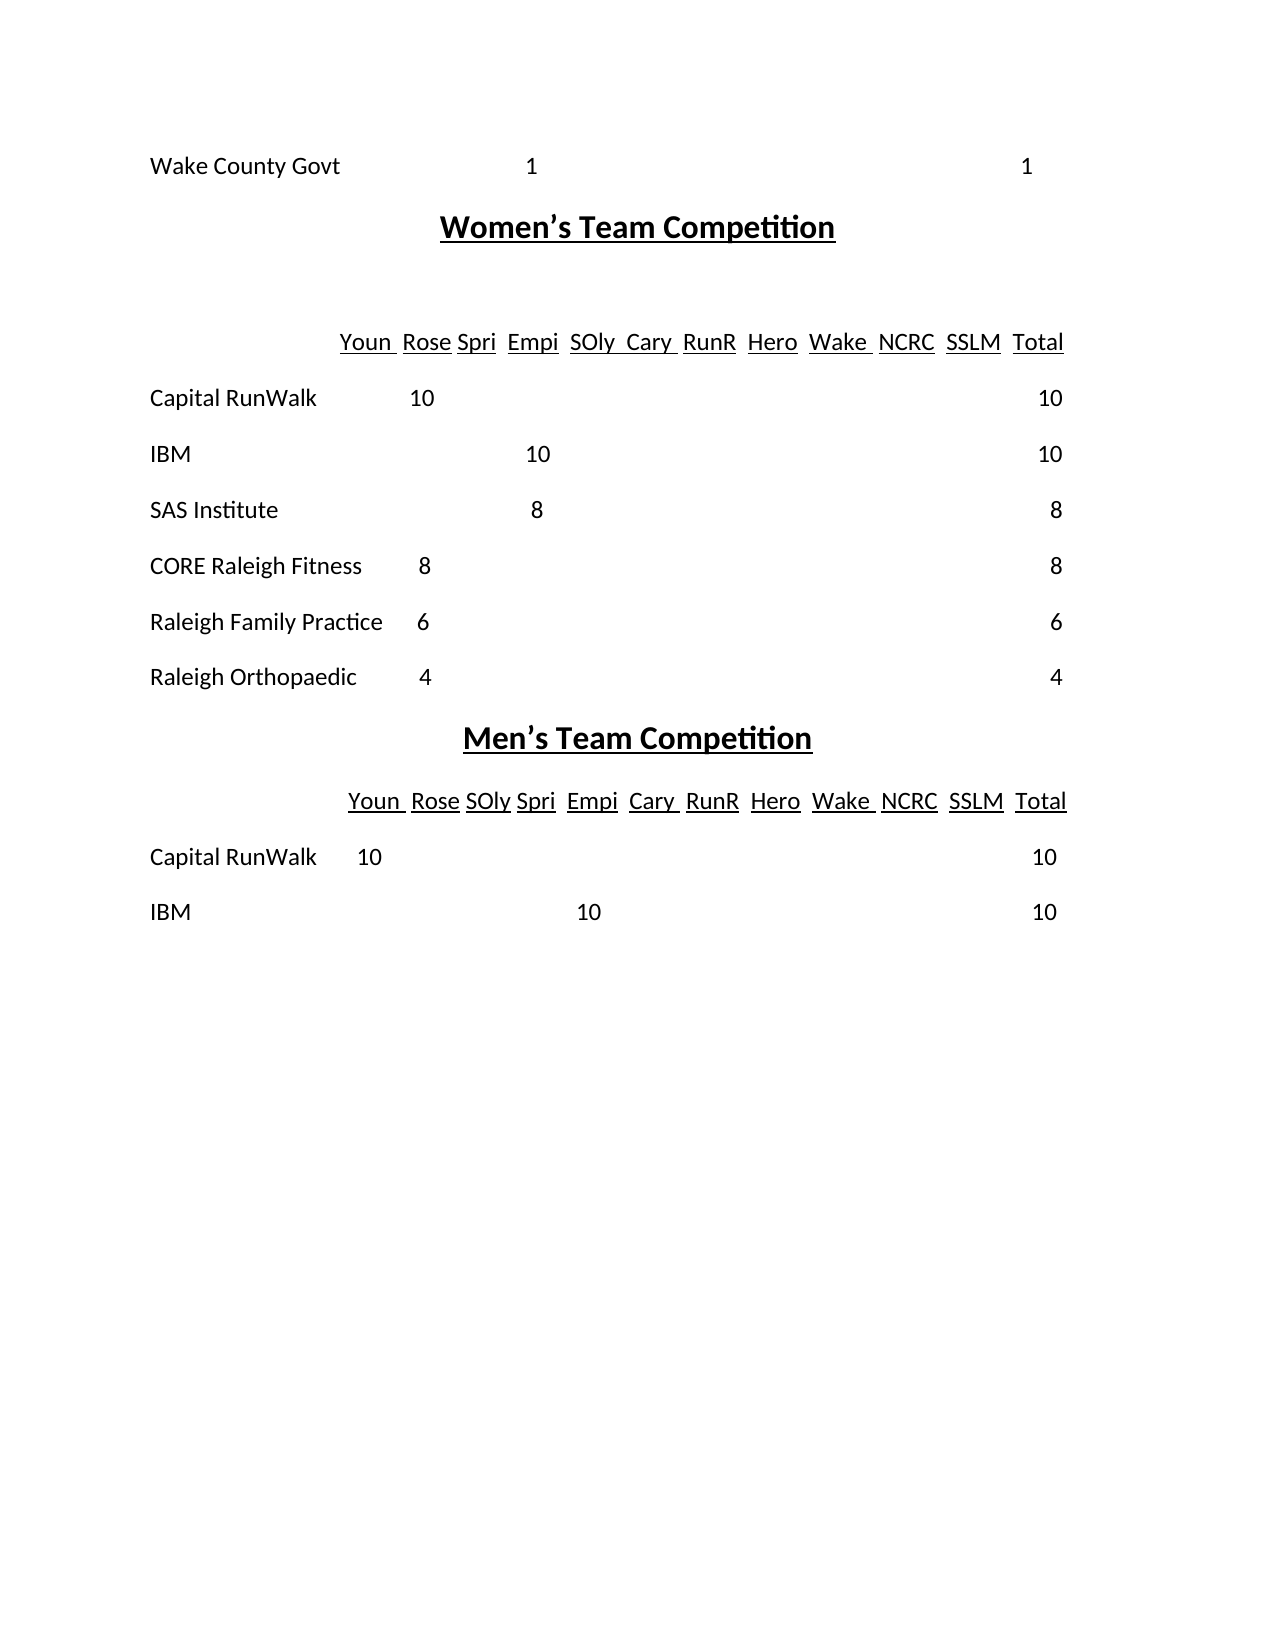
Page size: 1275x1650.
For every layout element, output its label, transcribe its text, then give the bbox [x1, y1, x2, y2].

text Capital RunWalk 10 10 [150, 382, 1125, 413]
text Youn Rose Spri Empi SOly Cary RunR Hero Wake NCRC SSLM Total [150, 326, 1125, 357]
text Youn Rose SOly Spri Empi Cary RunR Hero Wake NCRC SSLM Total [150, 785, 1125, 815]
text SAS Institute 8 8 [150, 494, 1125, 524]
text Wake County Govt 1 1 [150, 150, 1125, 181]
text IBM 10 10 [150, 438, 1125, 469]
text IBM 10 10 [150, 897, 1125, 927]
text Raleigh Family Practice 6 6 [150, 606, 1125, 636]
text CORE Raleigh Fitness 8 8 [150, 550, 1125, 580]
text Raleigh Orthopaedic 4 4 [150, 661, 1125, 692]
text Capital RunWalk 10 10 [150, 841, 1125, 871]
text Men’s Team Competition [150, 717, 1125, 758]
text Women’s Team Competition [150, 206, 1125, 247]
